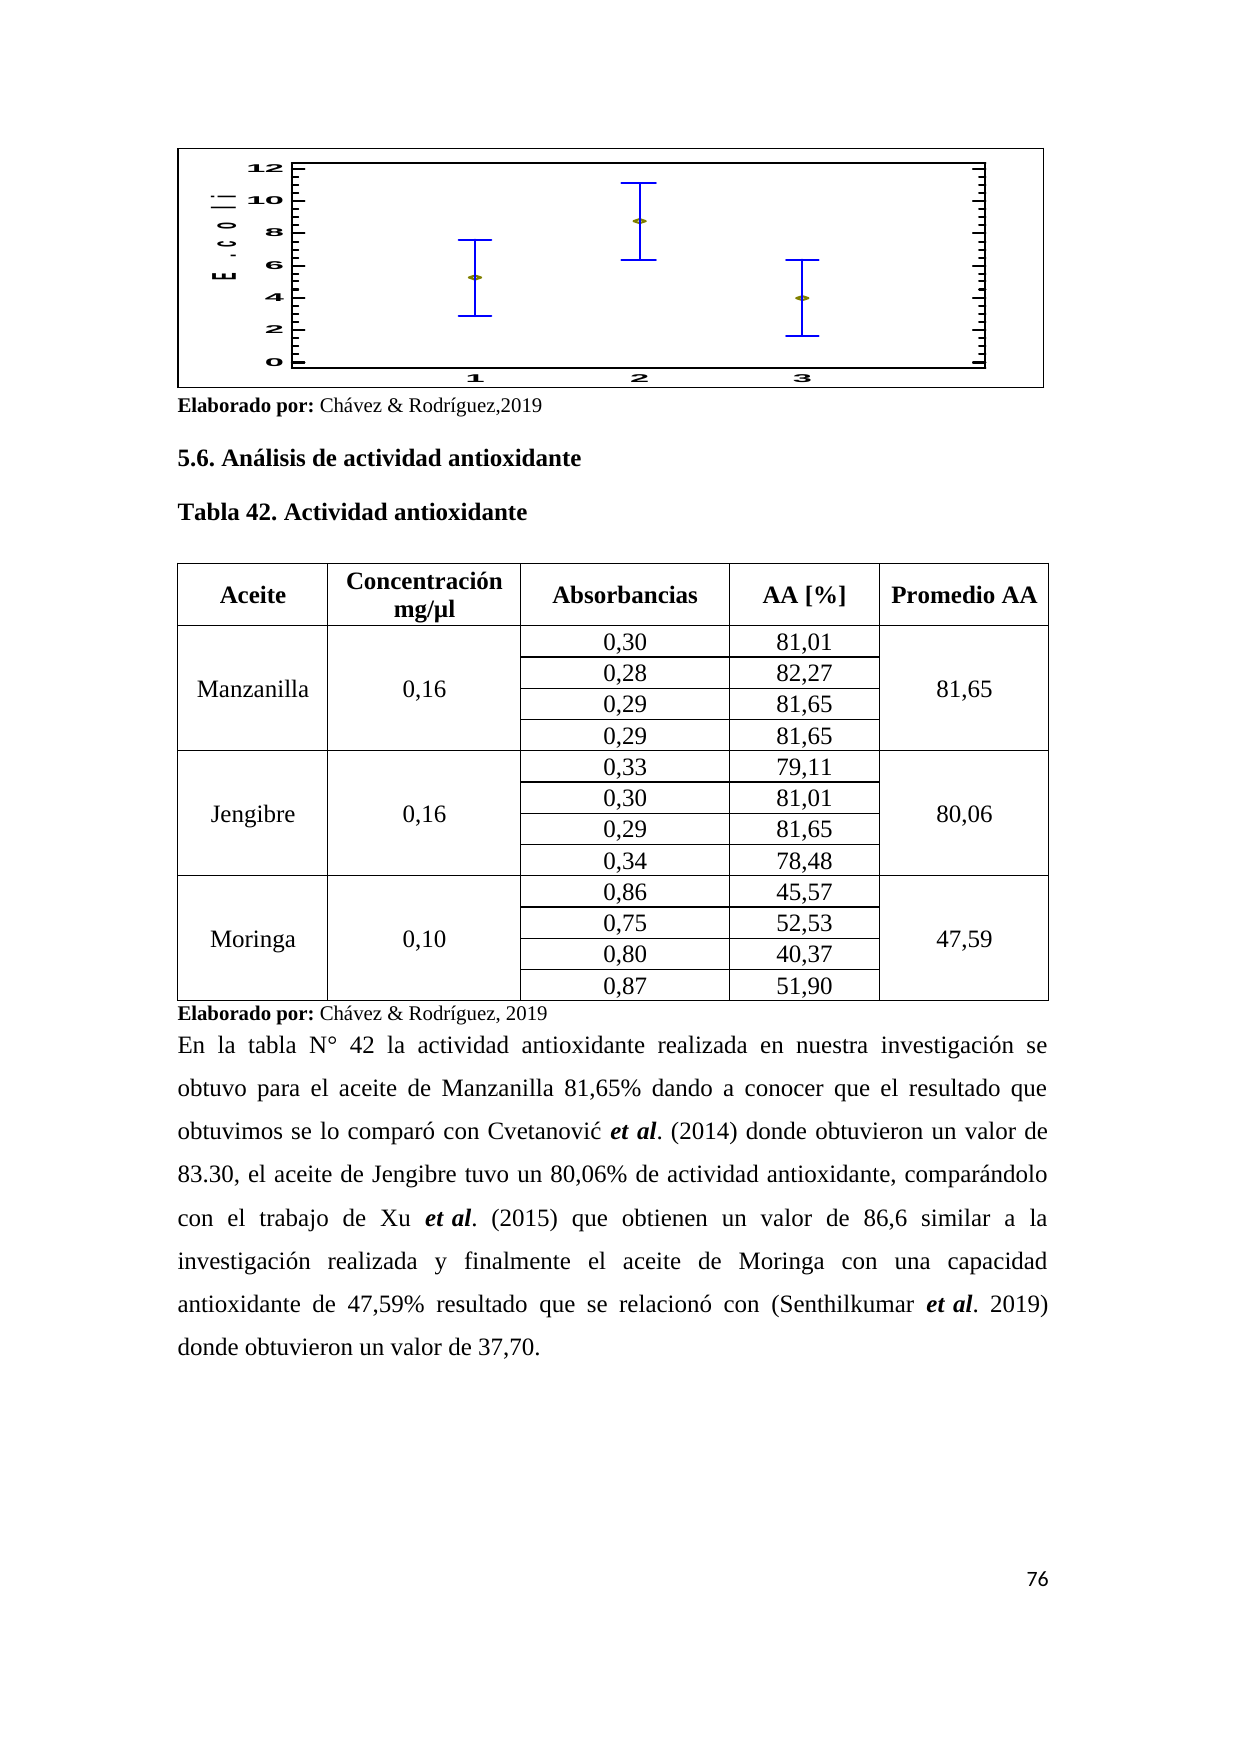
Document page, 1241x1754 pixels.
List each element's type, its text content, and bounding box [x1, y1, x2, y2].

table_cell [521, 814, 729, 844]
text Elaborado por: Chávez & Rodríguez, 2019 [177, 1001, 1048, 1025]
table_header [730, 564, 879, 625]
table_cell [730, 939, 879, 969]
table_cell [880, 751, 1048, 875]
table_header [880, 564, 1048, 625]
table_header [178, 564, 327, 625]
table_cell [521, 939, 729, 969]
text En la tabla N° 42 la actividad antioxidante realizada en nuestra investigación se obtuvo para el aceite de Manzanilla 81,65% dando a conocer que el resultado que obtuvimos se lo comparó con Cvetanović et al. (2014) donde obtuvieron un valor de 83.30, el aceite de Jengibre tuvo un 80,06% de actividad antioxidante, comparándolo con el trabajo de Xu et al. (2015) que obtienen un valor de 86,6 similar a la investigación realizada y finalmente el aceite de Moringa con una capacidad antioxidante de 47,59% resultado que se relacionó con (Senthilkumar et al. 2019) donde obtuvieron un valor de 37,70. [177, 1030, 1048, 1361]
text Elaborado por: Chávez & Rodríguez,2019 [177, 148, 1048, 417]
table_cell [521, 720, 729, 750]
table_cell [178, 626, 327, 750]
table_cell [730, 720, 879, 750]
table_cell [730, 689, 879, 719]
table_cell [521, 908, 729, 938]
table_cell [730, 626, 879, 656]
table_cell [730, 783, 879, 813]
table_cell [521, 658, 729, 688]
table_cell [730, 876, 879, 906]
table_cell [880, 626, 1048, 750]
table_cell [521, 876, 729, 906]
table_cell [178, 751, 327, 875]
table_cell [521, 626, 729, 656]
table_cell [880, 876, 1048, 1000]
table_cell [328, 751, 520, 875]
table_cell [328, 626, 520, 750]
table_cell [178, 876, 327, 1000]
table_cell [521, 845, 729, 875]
text Tabla 42. Actividad antioxidante [177, 497, 1048, 525]
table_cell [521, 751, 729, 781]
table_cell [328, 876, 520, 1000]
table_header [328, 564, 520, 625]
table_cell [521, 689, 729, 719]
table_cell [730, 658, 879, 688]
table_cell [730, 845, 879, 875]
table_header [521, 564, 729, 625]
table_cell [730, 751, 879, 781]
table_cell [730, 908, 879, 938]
text 5.6. Análisis de actividad antioxidante [177, 443, 1048, 472]
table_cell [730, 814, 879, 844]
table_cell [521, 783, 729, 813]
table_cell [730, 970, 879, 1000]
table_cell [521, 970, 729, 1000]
